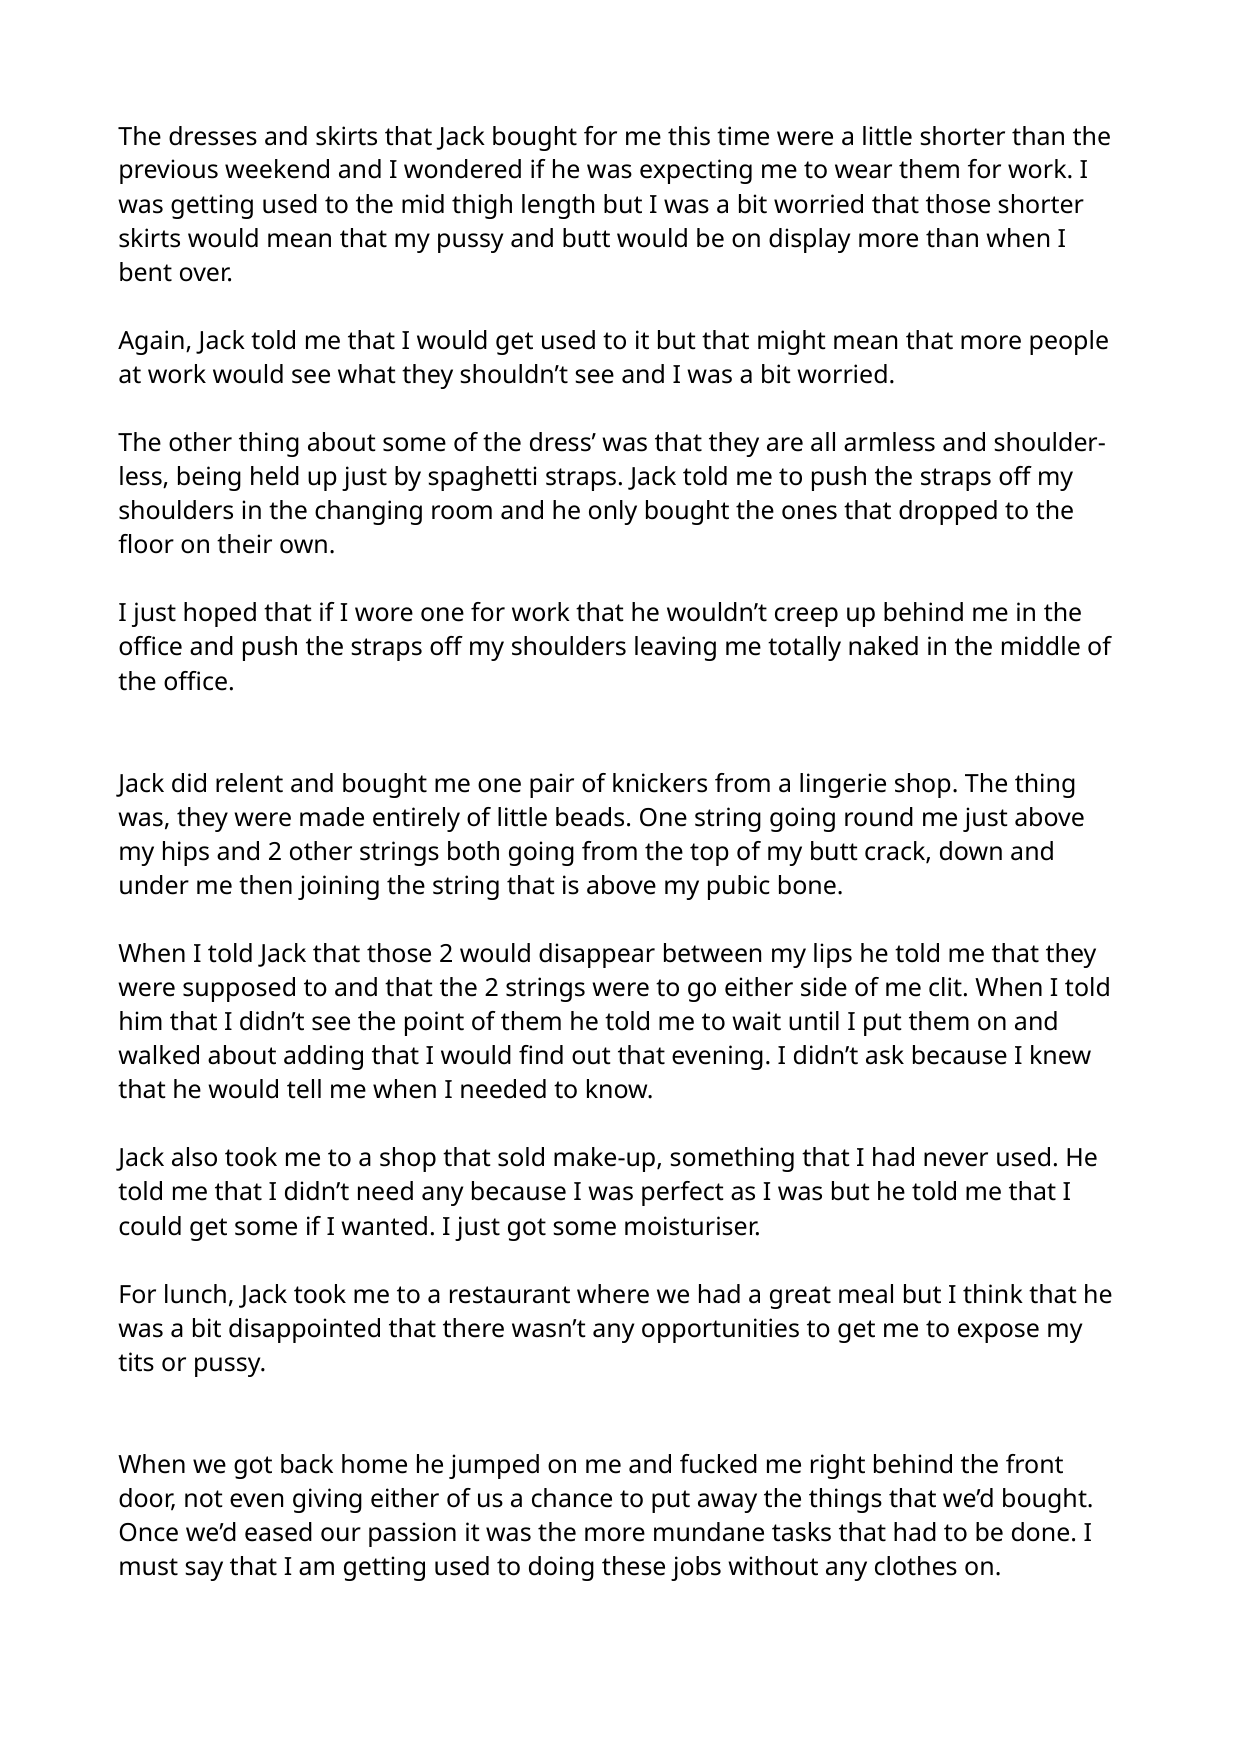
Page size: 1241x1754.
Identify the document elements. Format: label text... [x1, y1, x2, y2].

text The other thing about some of the dress’ was that they are all armless and shoulder-less, being held up just by spaghetti straps. Jack told me to push the straps off my shoulders in the changing room and he only bought the ones that dropped to the floor on their own. [118, 425, 1122, 561]
text When we got back home he jumped on me and fucked me right behind the front door, not even giving either of us a chance to put away the things that we’d bought. Once we’d eased our passion it was the more mundane tasks that had to be done. I must say that I am getting used to doing these jobs without any clothes on. [118, 1447, 1122, 1583]
text The dresses and skirts that Jack bought for me this time were a little shorter than the previous weekend and I wondered if he was expecting me to wear them for work. I was getting used to the mid thigh length but I was a bit worried that those shorter skirts would mean that my pussy and butt would be on display more than when I bent over. [118, 118, 1122, 288]
text I just hoped that if I wore one for work that he wouldn’t creep up behind me in the office and push the straps off my shoulders leaving me totally naked in the middle of the office. [118, 595, 1122, 697]
text Jack also took me to a shop that sold make-up, something that I had never used. He told me that I didn’t need any because I was perfect as I was but he told me that I could get some if I wanted. I just got some moisturiser. [118, 1140, 1122, 1242]
text Jack did relent and bought me one pair of knickers from a lingerie shop. The thing was, they were made entirely of little beads. One string going round me just above my hips and 2 other strings both going from the top of my butt crack, down and under me then joining the string that is above my pubic bone. [118, 765, 1122, 902]
text Again, Jack told me that I would get used to it but that might mean that more people at work would see what they shouldn’t see and I was a bit worried. [118, 322, 1122, 391]
text For lunch, Jack took me to a restaurant where we had a great meal but I think that he was a bit disappointed that there wasn’t any opportunities to get me to expose my tits or pussy. [118, 1276, 1122, 1378]
text When I told Jack that those 2 would disappear between my lips he told me that they were supposed to and that the 2 strings were to go either side of me clit. When I told him that I didn’t see the point of them he told me to wait until I put them on and walked about adding that I would find out that evening. I didn’t ask because I knew that he would tell me when I needed to know. [118, 936, 1122, 1106]
